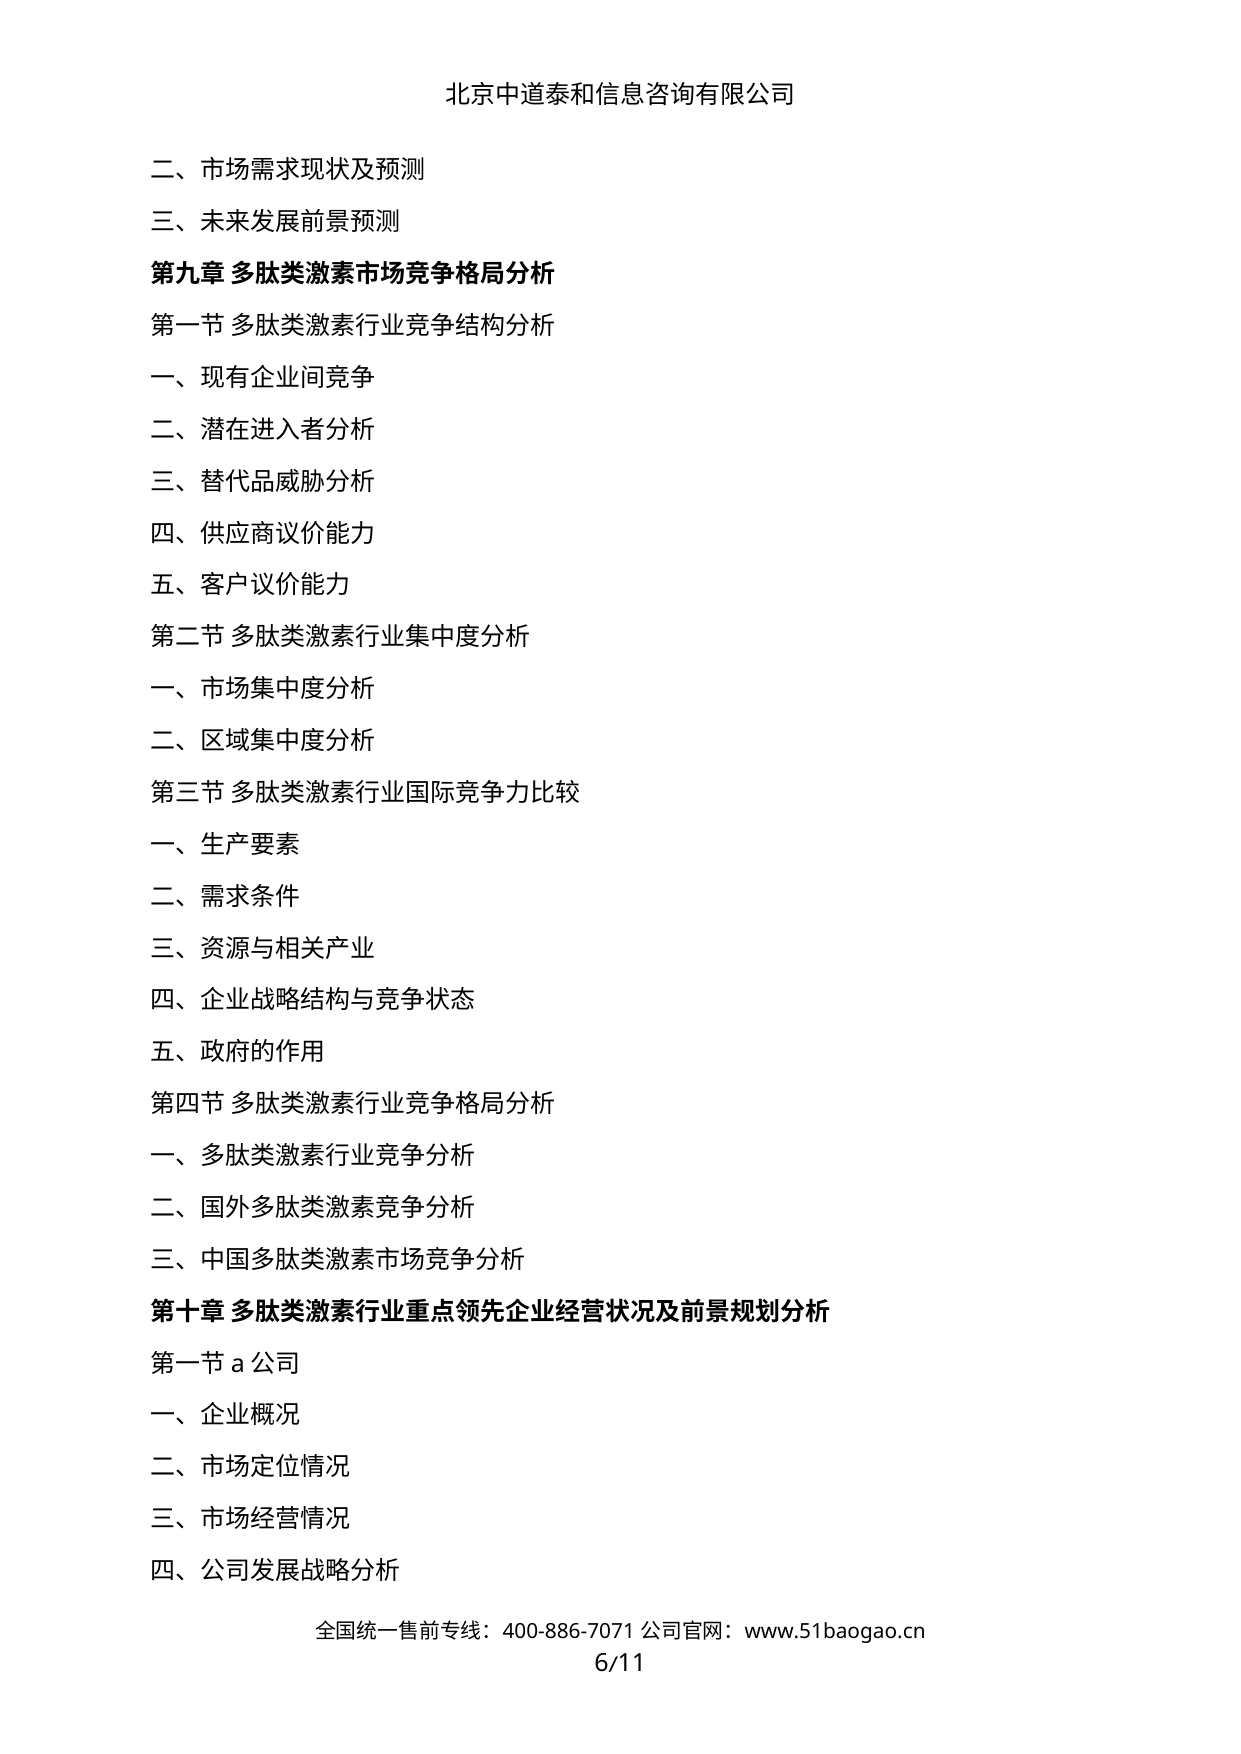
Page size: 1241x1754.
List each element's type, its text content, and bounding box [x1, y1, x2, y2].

text 四、企业战略结构与竞争状态 [150, 980, 1090, 1016]
text 二、需求条件 [150, 876, 1090, 912]
text 第三节 多肽类激素行业国际竞争力比较 [150, 772, 1090, 809]
text 一、现有企业间竞争 [150, 357, 1090, 394]
text 四、公司发展战略分析 [150, 1551, 1090, 1587]
text 五、政府的作用 [150, 1032, 1090, 1068]
text 三、中国多肽类激素市场竞争分析 [150, 1239, 1090, 1276]
text 二、潜在进入者分析 [150, 409, 1090, 446]
text 四、供应商议价能力 [150, 513, 1090, 549]
text 第九章 多肽类激素市场竞争格局分析 [150, 254, 1090, 290]
text 第二节 多肽类激素行业集中度分析 [150, 617, 1090, 653]
text 一、多肽类激素行业竞争分析 [150, 1136, 1090, 1172]
text 二、市场需求现状及预测 [150, 150, 1090, 186]
text 一、企业概况 [150, 1395, 1090, 1431]
text 二、国外多肽类激素竞争分析 [150, 1187, 1090, 1224]
text 二、区域集中度分析 [150, 721, 1090, 757]
text 第一节 a公司 [150, 1343, 1090, 1379]
text 三、资源与相关产业 [150, 928, 1090, 964]
text 三、未来发展前景预测 [150, 202, 1090, 238]
text 第一节 多肽类激素行业竞争结构分析 [150, 306, 1090, 342]
text 一、市场集中度分析 [150, 669, 1090, 705]
text 一、生产要素 [150, 824, 1090, 861]
text 五、客户议价能力 [150, 565, 1090, 601]
text 三、市场经营情况 [150, 1499, 1090, 1535]
text 二、市场定位情况 [150, 1447, 1090, 1483]
text 第十章 多肽类激素行业重点领先企业经营状况及前景规划分析 [150, 1291, 1090, 1327]
text 三、替代品威胁分析 [150, 461, 1090, 497]
text 第四节 多肽类激素行业竞争格局分析 [150, 1084, 1090, 1120]
